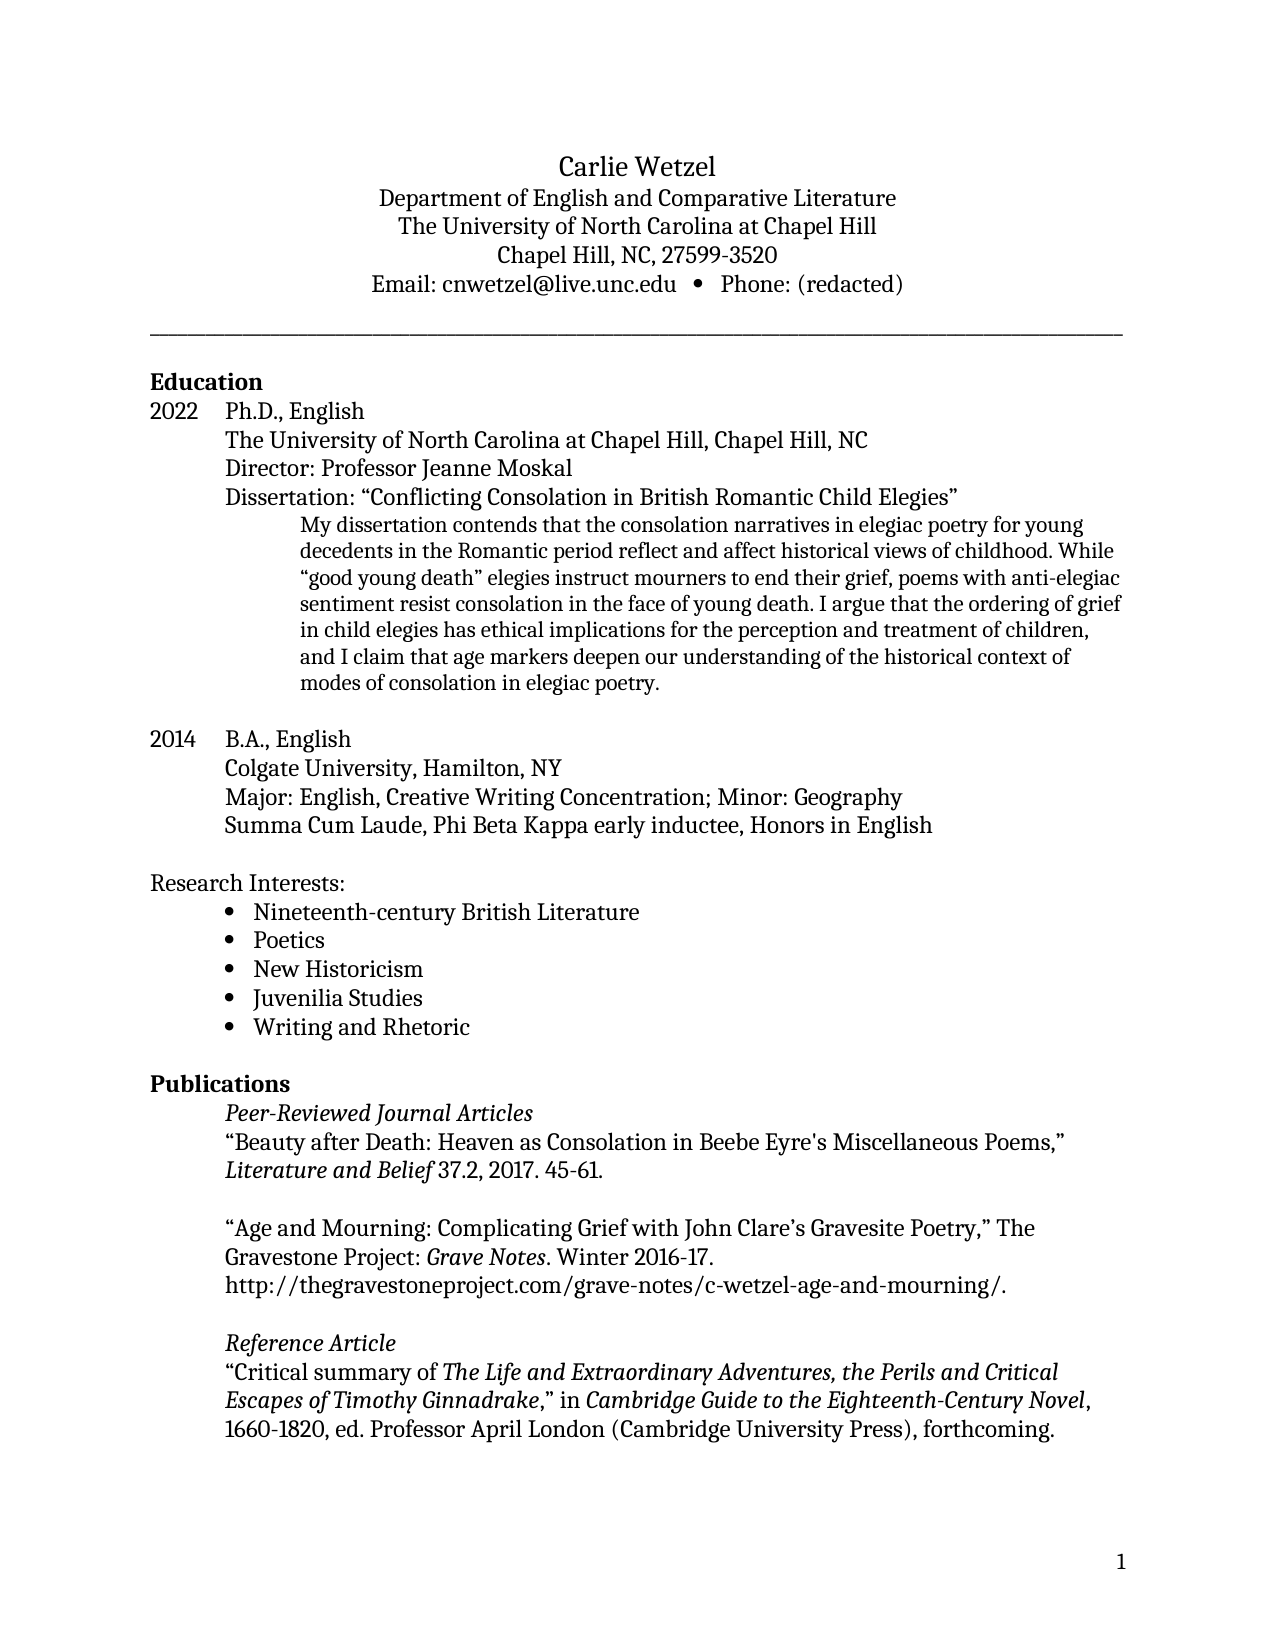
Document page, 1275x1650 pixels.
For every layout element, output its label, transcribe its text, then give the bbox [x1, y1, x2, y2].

text My dissertation contends that the consolation narratives in elegiac poetry for young decedents in the Romantic period reflect and affect historical views of childhood. While “good young death” elegies instruct mourners to end their grief, poems with anti-elegiac sentiment resist consolation in the face of young death. I argue that the ordering of grief in child elegies has ethical implications for the perception and treatment of children, and I claim that age markers deepen our understanding of the historical context of modes of consolation in elegiac poetry. [300, 512, 1125, 696]
text Peer-Reviewed Journal Articles [150, 1099, 1125, 1127]
list New Historicism [225, 955, 1125, 984]
text Publications [150, 1070, 1125, 1099]
text The University of North Carolina at Chapel Hill, Chapel Hill, NC [150, 426, 1125, 454]
list Nineteenth-century British Literature [225, 897, 1125, 926]
text “Critical summary of The Life and Extraordinary Adventures, the Perils and Critical Escapes of Timothy Ginnadrake,” in Cambridge Guide to the Eighteenth-Century Novel, 1660-1820, ed. Professor April London (Cambridge University Press), forthcoming. [225, 1357, 1125, 1444]
text The University of North Carolina at Chapel Hill [150, 212, 1125, 241]
text “Age and Mourning: Complicating Grief with John Clare’s Gravesite Poetry,” The Gravestone Project: Grave Notes. Winter 2016-17. http://thegravestoneproject.com/grave-notes/c-wetzel-age-and-mourning/. [225, 1214, 1125, 1300]
text 2022 Ph.D., English [150, 397, 1125, 426]
text Research Interests: [150, 869, 1125, 897]
list Writing and Rhetoric [225, 1012, 1125, 1041]
list Poetics [225, 926, 1125, 955]
text Colgate University, Hamilton, NY [225, 754, 1125, 782]
text Director: Professor Jeanne Moskal [150, 454, 1125, 483]
text Education [150, 368, 1125, 397]
text Dissertation: “Conflicting Consolation in British Romantic Child Elegies” [225, 483, 1125, 512]
text _________________________________________________________________________________________________________ [150, 311, 1125, 339]
text Summa Cum Laude, Phi Beta Kappa early inductee, Honors in English [225, 811, 1125, 840]
text Email: cnwetzel@live.unc.edu Phone: (redacted) [150, 270, 1125, 298]
list Juvenilia Studies [225, 984, 1125, 1012]
text Chapel Hill, NC, 27599-3520 [150, 241, 1125, 270]
text Reference Article [150, 1329, 1125, 1357]
text “Beauty after Death: Heaven as Consolation in Beebe Eyre's Miscellaneous Poems,” Literature and Belief 37.2, 2017. 45-61. [225, 1127, 1125, 1185]
text Carlie Wetzel [150, 150, 1125, 183]
text Major: English, Creative Writing Concentration; Minor: Geography [225, 782, 1125, 811]
text 2014 B.A., English [150, 725, 1125, 754]
text Department of English and Comparative Literature [150, 183, 1125, 212]
